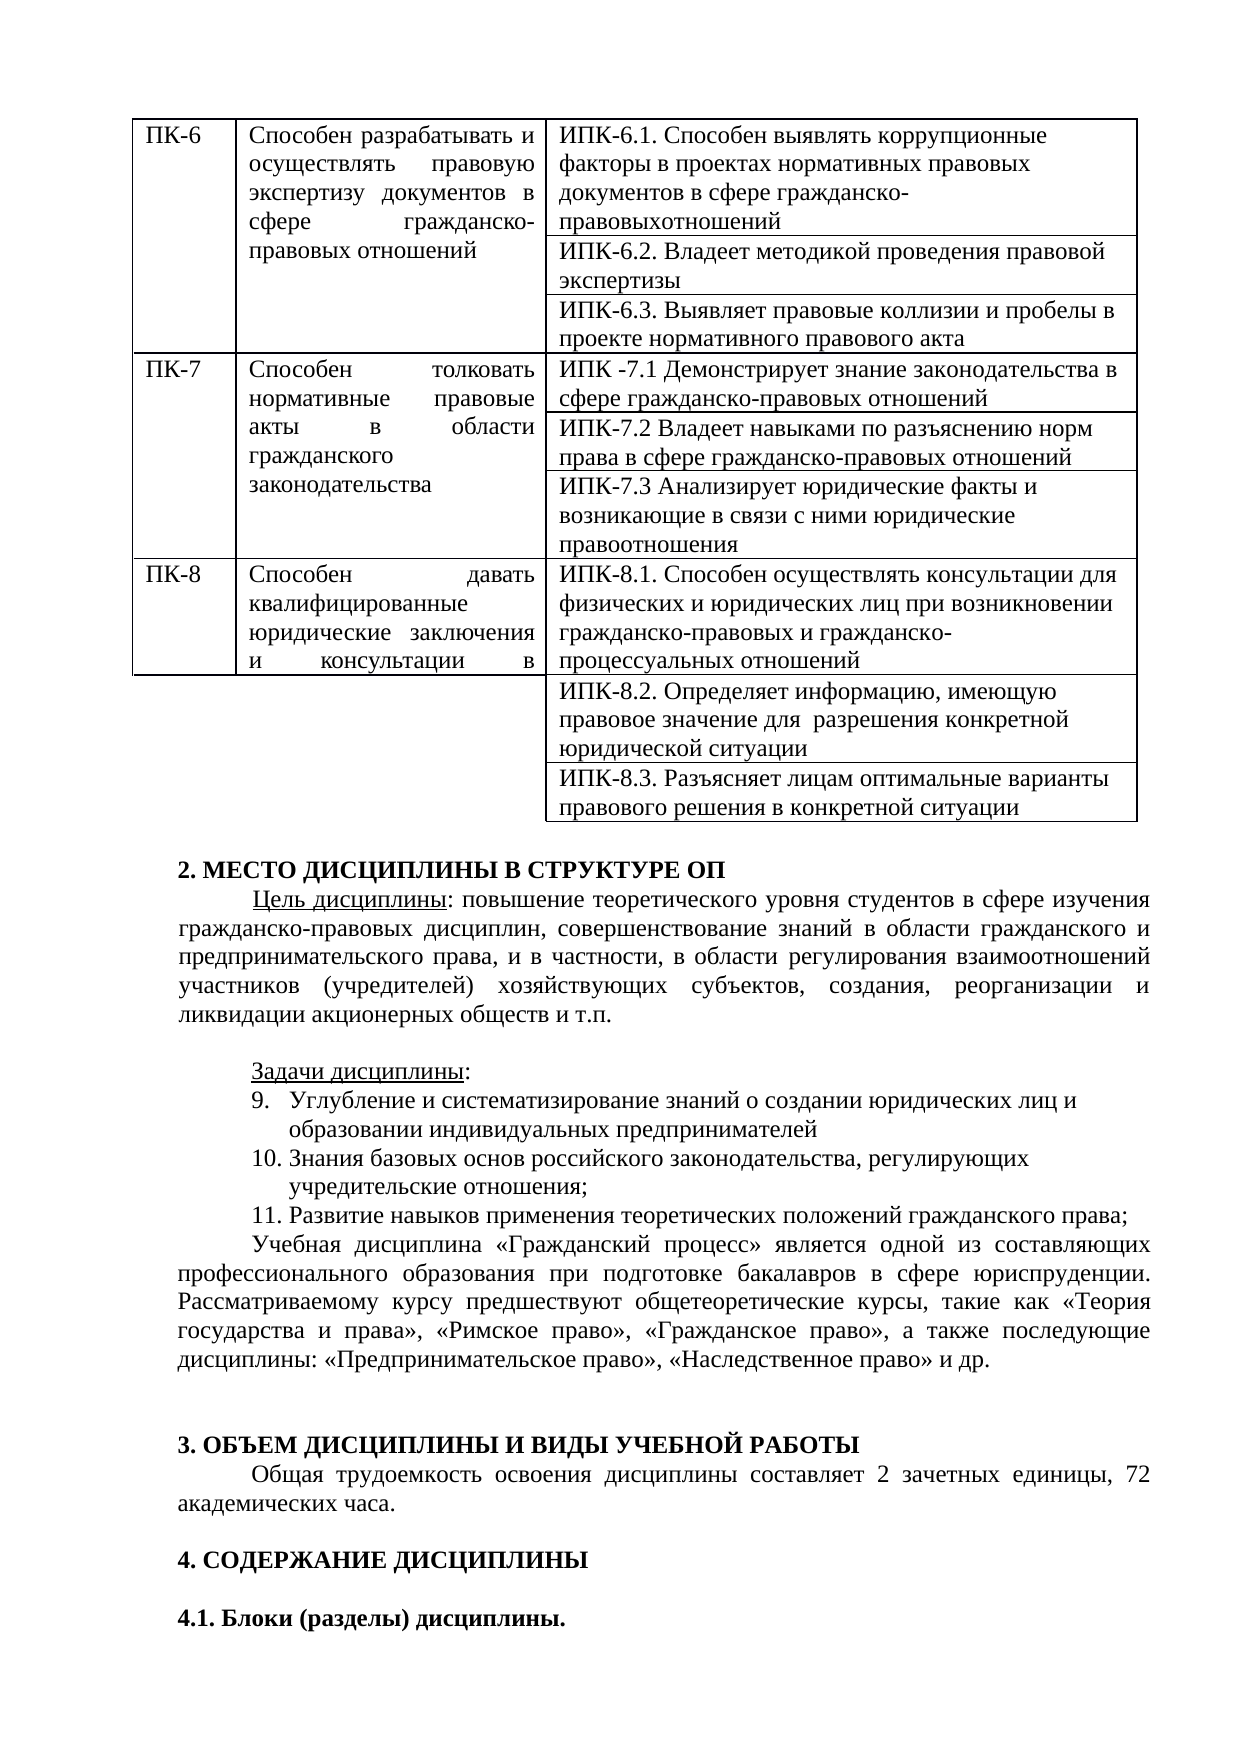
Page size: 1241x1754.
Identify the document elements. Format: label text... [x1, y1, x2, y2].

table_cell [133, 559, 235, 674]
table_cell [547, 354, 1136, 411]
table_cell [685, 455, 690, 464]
text 2. Место ДИСЦИПЛИНЫ В структуре ОП [177, 855, 1152, 884]
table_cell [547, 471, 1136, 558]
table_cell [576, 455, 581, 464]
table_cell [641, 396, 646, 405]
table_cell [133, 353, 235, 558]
text Цель дисциплины: повышение теоретического уровня студентов в сфере изучения гражданско-правовых дисциплин, совершенствование знаний в области гражданского и предпринимательского права, и в частности, в области регулирования взаимоотношений участников (учредителей) хозяйствующих субъектов, создания, реорганизации и ликвидации акционерных обществ и т.п. [178, 884, 1151, 1028]
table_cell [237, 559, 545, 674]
list Знания базовых основ российского законодательства, регулирующих учредительские отношения; [251, 1143, 1152, 1200]
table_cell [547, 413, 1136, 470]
text 4.1. Блоки (разделы) дисциплины. [177, 1603, 1152, 1631]
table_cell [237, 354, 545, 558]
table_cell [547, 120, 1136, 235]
text 3. Объем дисциплины и виды учебной работы [177, 1430, 1152, 1459]
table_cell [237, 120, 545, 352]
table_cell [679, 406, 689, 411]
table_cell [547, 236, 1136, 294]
list Углубление и систематизирование знаний о создании юридических лиц и образовании индивидуальных предпринимателей [251, 1085, 1152, 1143]
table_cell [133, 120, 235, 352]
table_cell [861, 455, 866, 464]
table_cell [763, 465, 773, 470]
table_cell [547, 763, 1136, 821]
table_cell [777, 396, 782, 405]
text Общая трудоемкость освоения дисциплины составляет 2 зачетных единицы, 72 академических часа. [177, 1459, 1152, 1516]
text Учебная дисциплина «Гражданский процесс» является одной из составляющих профессионального образования при подготовке бакалавров в сфере юриспруденции. Рассматриваемому курсу предшествуют общетеоретические курсы, такие как «Теория государства и права», «Римское право», «Гражданское право», а также последующие дисциплины: «Предпринимательское право», «Наследственное право» и др. [177, 1229, 1152, 1373]
text 4. Содержание дисциплины [177, 1545, 1152, 1574]
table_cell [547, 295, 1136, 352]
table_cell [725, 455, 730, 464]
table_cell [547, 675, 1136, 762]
list Развитие навыков применения теоретических положений гражданского права; [251, 1200, 1152, 1229]
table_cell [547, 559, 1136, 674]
text Задачи дисциплины: [177, 1056, 1152, 1085]
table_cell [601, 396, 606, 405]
